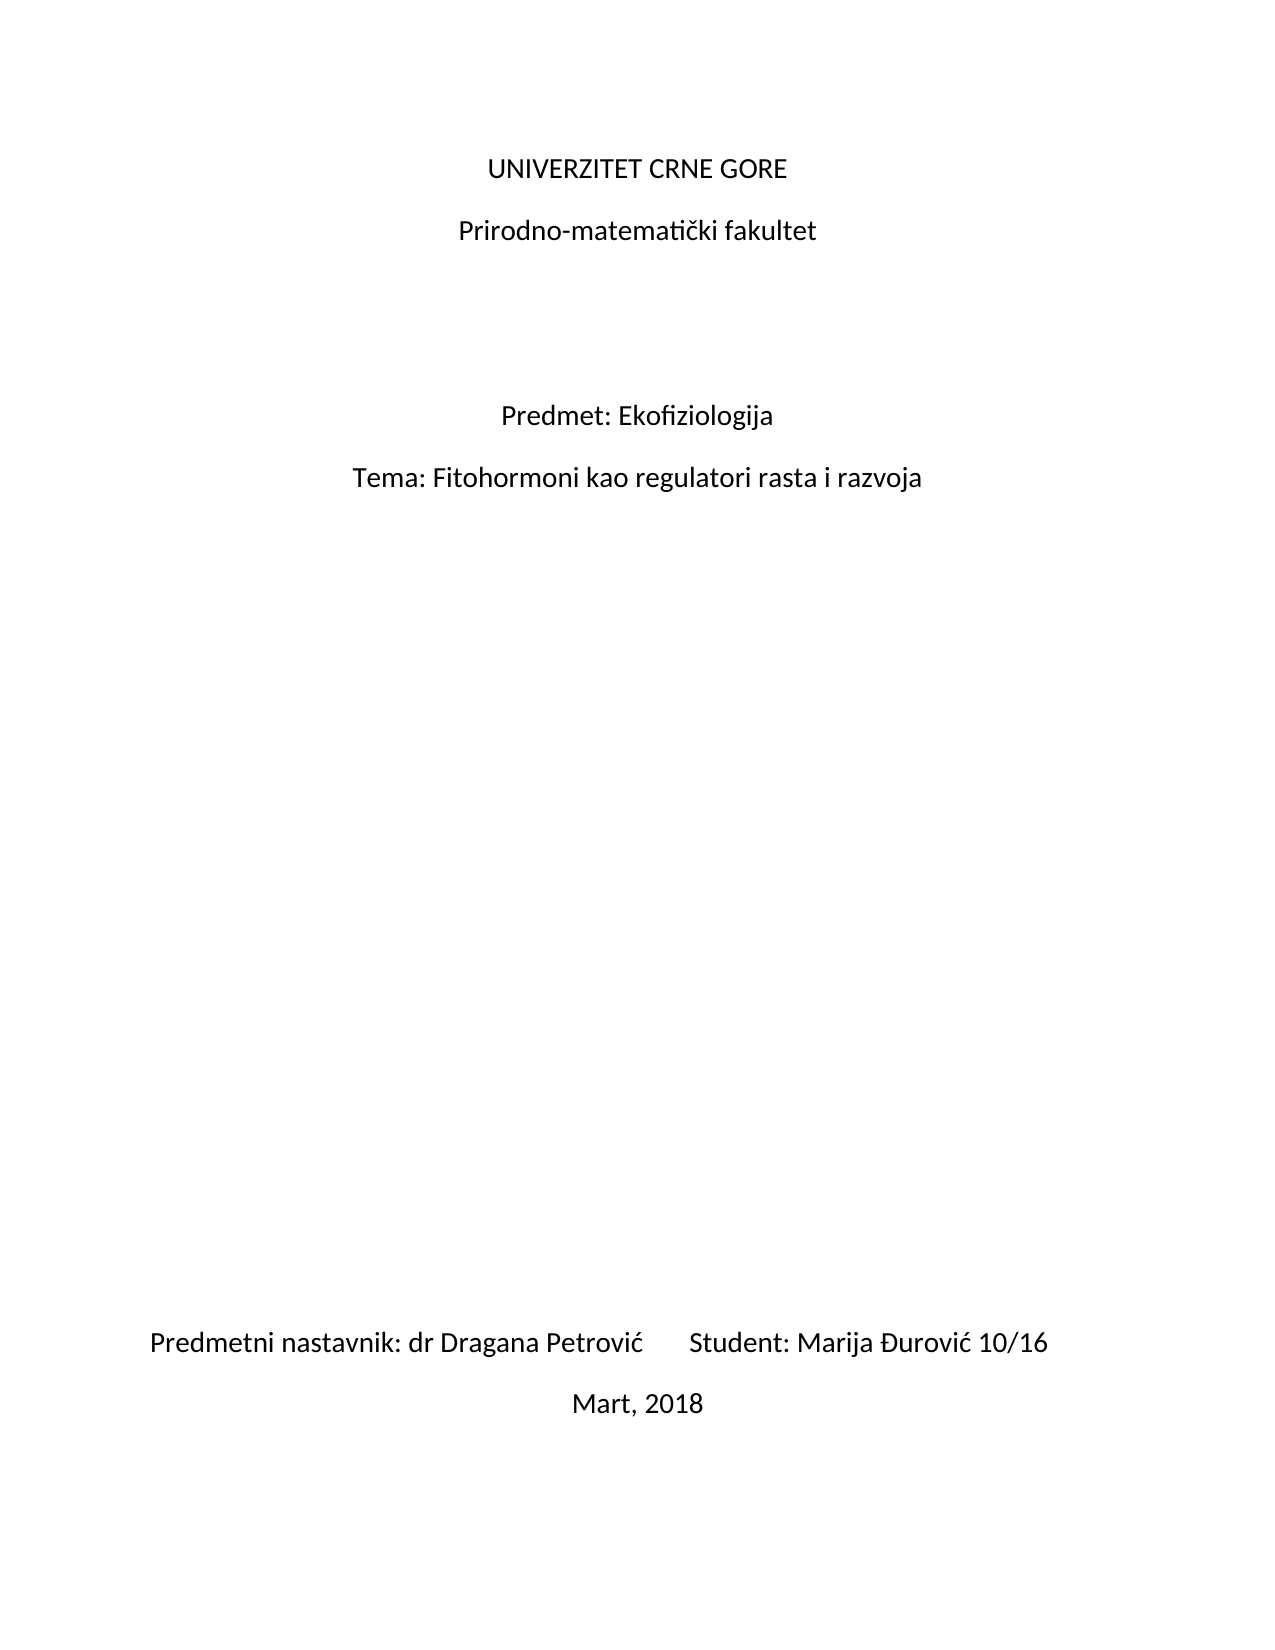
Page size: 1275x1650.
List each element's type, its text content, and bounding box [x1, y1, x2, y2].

text Predmetni nastavnik: dr Dragana Petrović Student: Marija Đurović 10/16 [150, 1324, 1125, 1359]
text Prirodno-matematički fakultet [150, 212, 1125, 247]
text Predmet: Ekofiziologija [150, 397, 1125, 433]
text Mart, 2018 [150, 1385, 1125, 1421]
text UNIVERZITET CRNE GORE [150, 150, 1125, 186]
text Tema: Fitohormoni kao regulatori rasta i razvoja [150, 459, 1125, 494]
